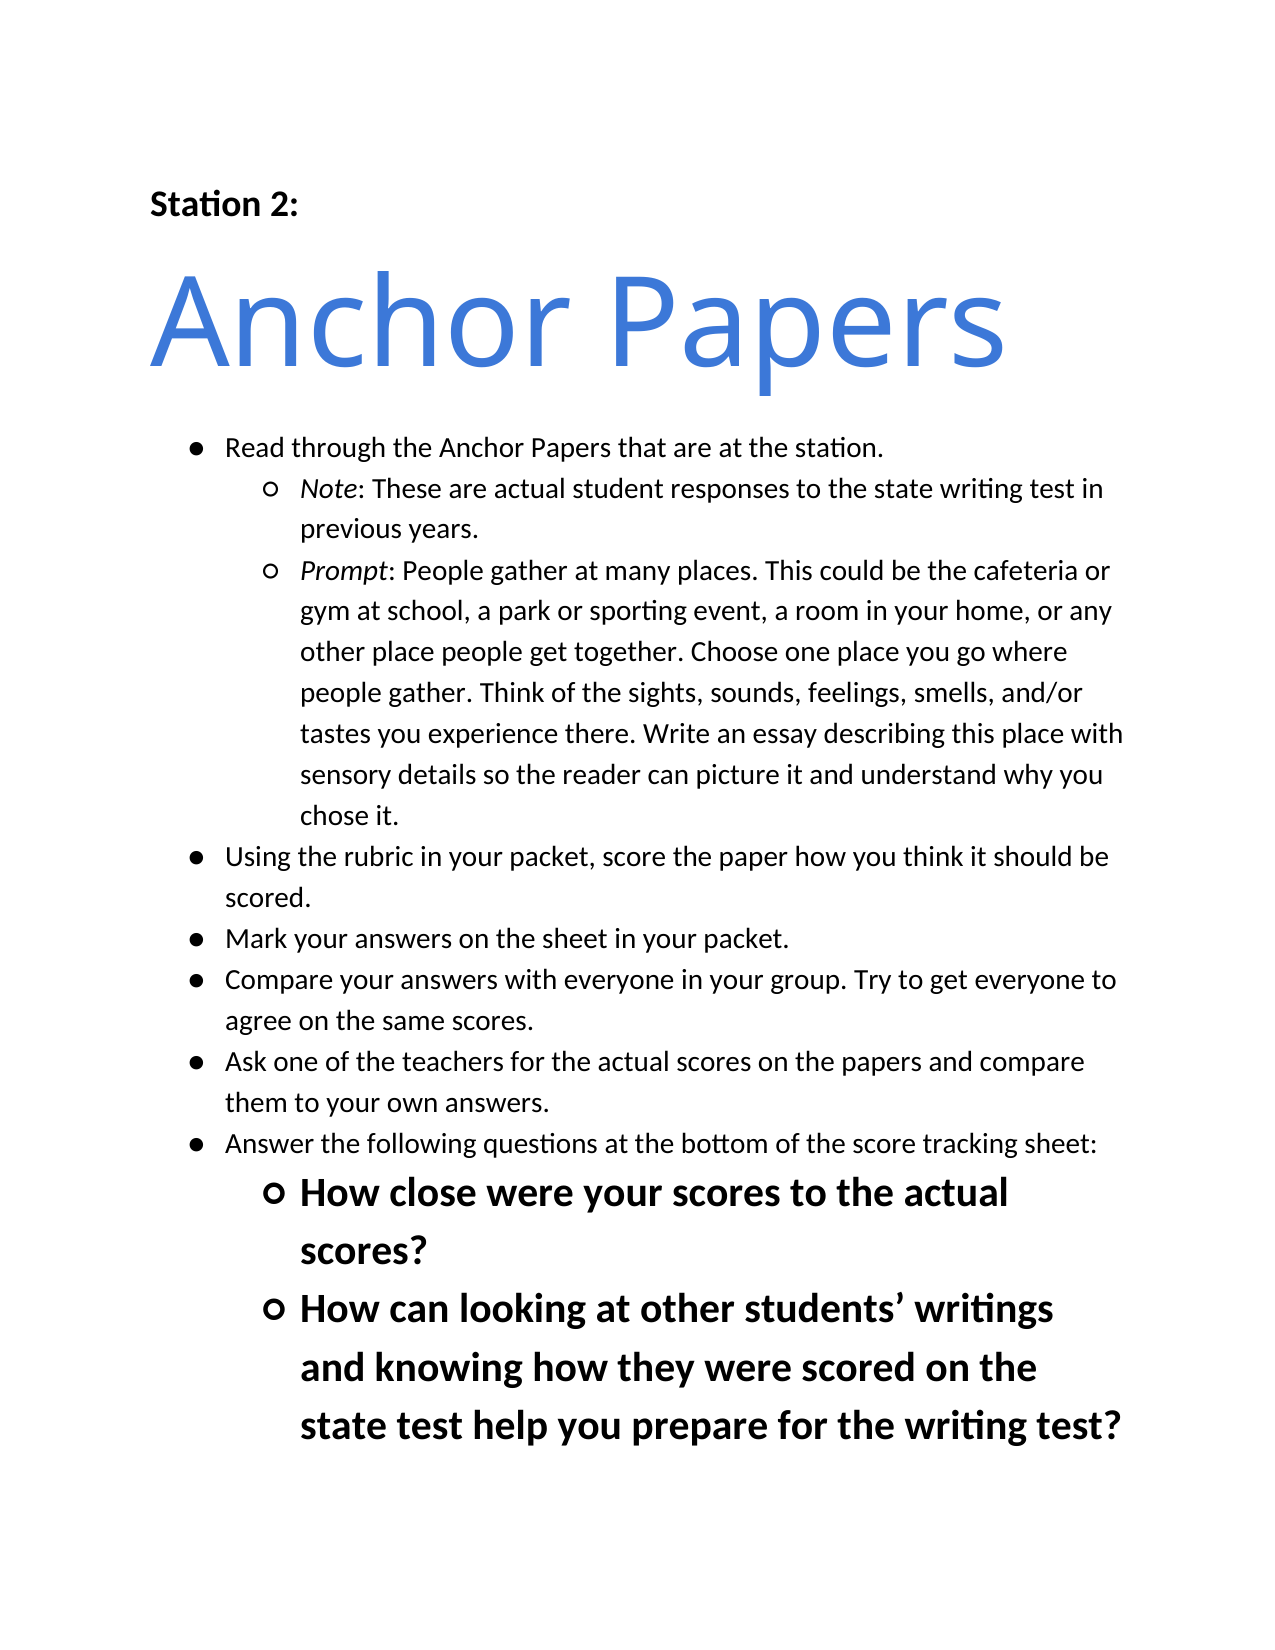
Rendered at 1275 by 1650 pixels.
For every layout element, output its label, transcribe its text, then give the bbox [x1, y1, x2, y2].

text Station 2: [150, 180, 1125, 226]
list How close were your scores to the actual scores? [262, 1166, 1125, 1275]
list Prompt: People gather at many places. This could be the cafeteria or gym at school, a park or sporting event, a room in your home, or any other place people get together. Choose one place you go where people gather. Think of the sights, sounds, feelings, smells, and/or tastes you experience there. Write an essay describing this place with sensory details so the reader can picture it and understand why you chose it. [262, 552, 1125, 833]
text Anchor Papers [150, 233, 1125, 403]
list Compare your answers with everyone in your group. Try to get everyone to agree on the same scores. [187, 961, 1125, 1037]
list Using the rubric in your packet, score the paper how you think it should be scored. [187, 838, 1125, 915]
list Mark your answers on the sheet in your packet. [187, 920, 1125, 956]
list Note: These are actual student responses to the state writing test in previous years. [262, 470, 1125, 546]
list Read through the Anchor Papers that are at the station. [187, 429, 1125, 464]
list Ask one of the teachers for the actual scores on the papers and compare them to your own answers. [187, 1043, 1125, 1119]
list How can looking at other students’ writings and knowing how they were scored on the state test help you prepare for the writing test? [262, 1282, 1125, 1450]
list Answer the following questions at the bottom of the score tracking sheet: [187, 1125, 1125, 1160]
